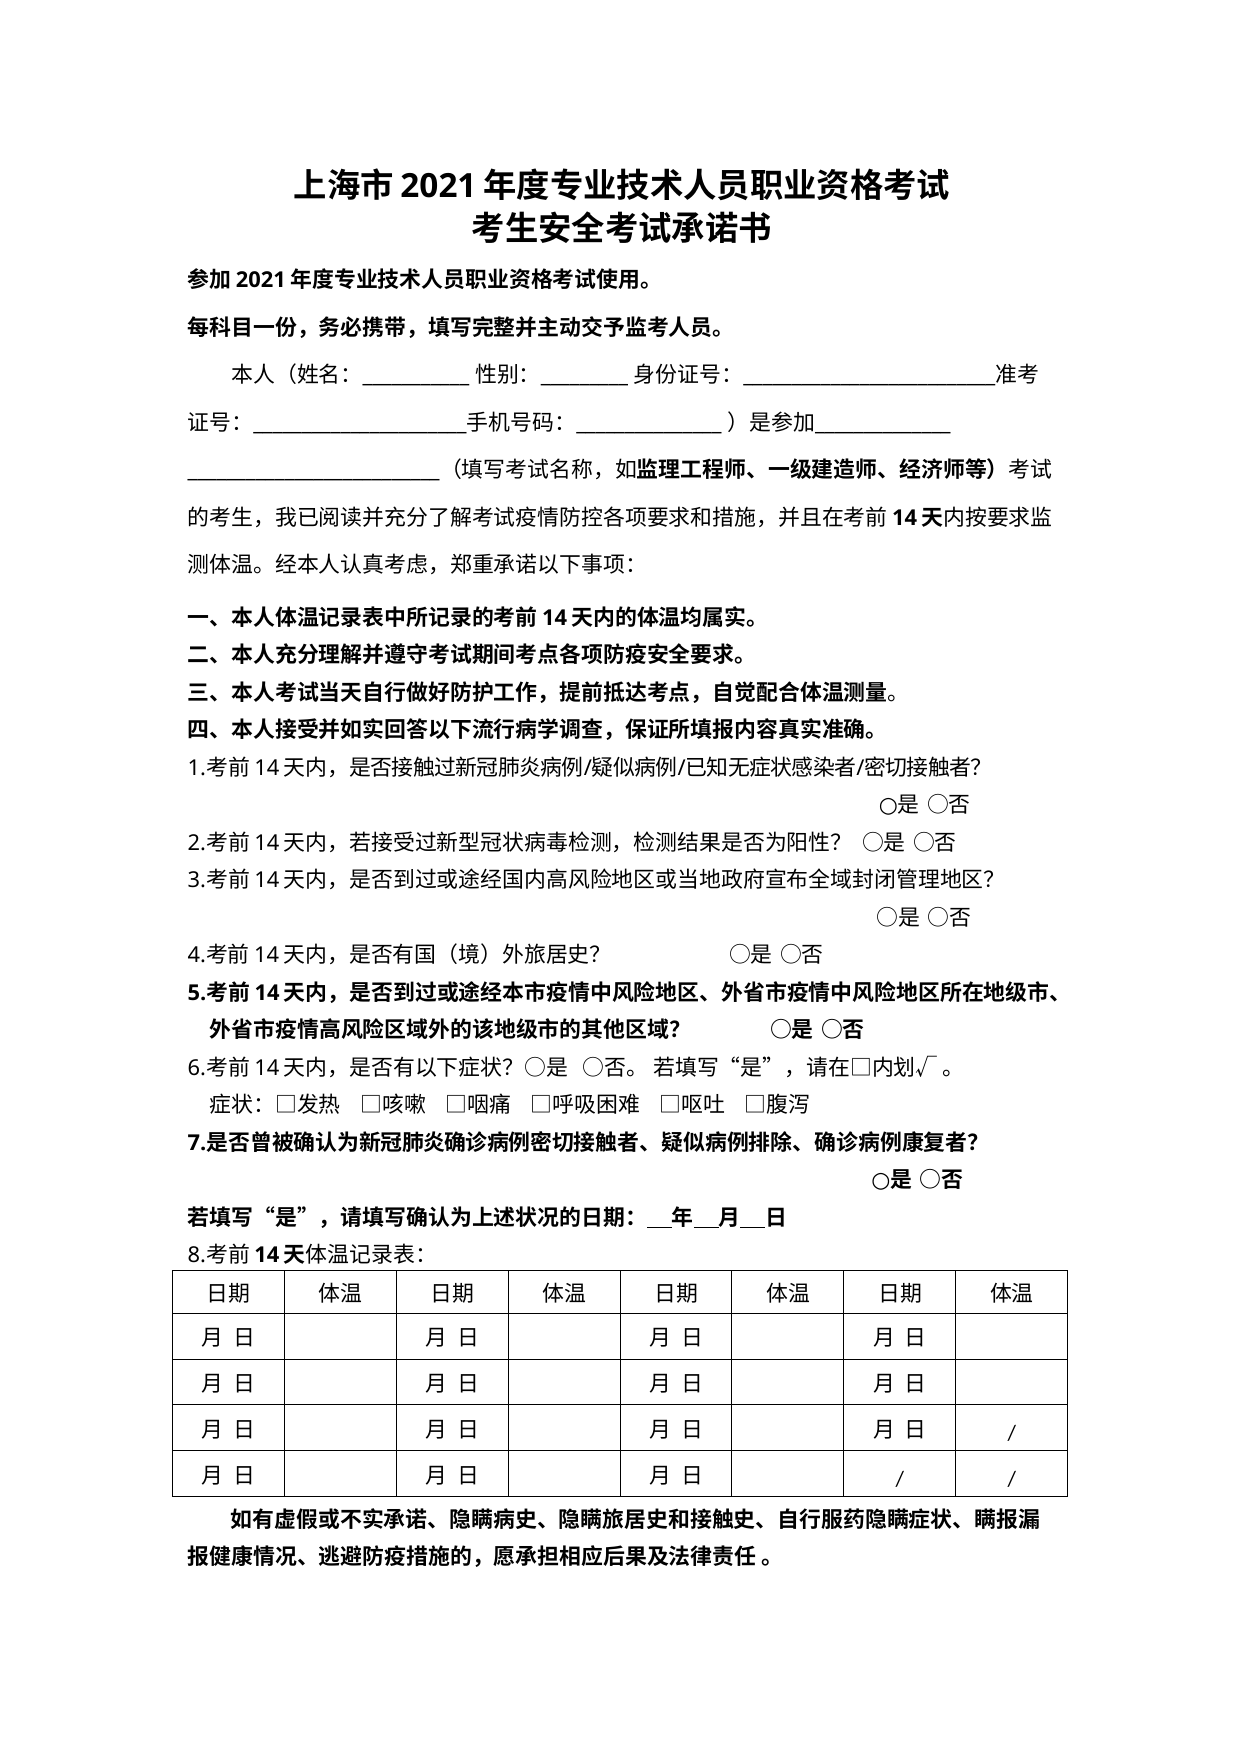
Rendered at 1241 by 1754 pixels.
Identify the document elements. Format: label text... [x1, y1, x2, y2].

table_cell [509, 1314, 620, 1358]
table_cell 月 日 [844, 1360, 955, 1404]
table_cell 月 日 [397, 1360, 508, 1404]
text 上海市2021年度专业技术人员职业资格考试 [187, 162, 1056, 206]
text 7.是否曾被确认为新冠肺炎确诊病例密切接触者、疑似病例排除、确诊病例康复者？ [187, 1120, 1053, 1157]
table_cell / [956, 1405, 1067, 1450]
table_header 体温 [285, 1271, 396, 1313]
table_cell 月 日 [173, 1405, 284, 1450]
table_cell 月 日 [621, 1451, 731, 1496]
list ○是 ○否 [187, 782, 1053, 820]
table_cell 月 日 [397, 1314, 508, 1358]
table_cell [285, 1451, 396, 1496]
text 考生安全考试承诺书 [187, 206, 1056, 249]
table_cell [732, 1405, 843, 1450]
table_cell 月 日 [173, 1314, 284, 1358]
table_header 日期 [844, 1271, 955, 1313]
table_header 体温 [509, 1271, 620, 1313]
text 本人（姓名：___________ 性别：_________ 身份证号：__________________________准考证号：______________________手机号码：_______________ ）是参加______________ [187, 357, 1053, 436]
table_cell 月 日 [173, 1451, 284, 1496]
list 2.考前14天内，若接受过新型冠状病毒检测，检测结果是否为阳性？ ○是 ○否 [187, 820, 1053, 857]
table_header 体温 [956, 1271, 1067, 1313]
text 若填写“是”，请填写确认为上述状况的日期： 年 月 日 [187, 1195, 1053, 1232]
list 5.考前14天内，是否到过或途经本市疫情中风险地区、外省市疫情中风险地区所在地级市、外省市疫情高风险区域外的该地级市的其他区域？ ○是 ○否 [187, 970, 1053, 1045]
table_cell [732, 1360, 843, 1404]
list 8.考前14天体温记录表： [187, 1232, 1053, 1270]
table_cell 月 日 [844, 1314, 955, 1358]
table_cell / [844, 1451, 955, 1496]
table_cell 月 日 [621, 1314, 731, 1358]
table_header 日期 [173, 1271, 284, 1313]
list 6.考前14天内，是否有以下症状？○是 ○否。 若填写“是”，请在□内划√ 。 [187, 1045, 1053, 1082]
table_cell 月 日 [621, 1405, 731, 1450]
table_header 日期 [397, 1271, 508, 1313]
table_cell [956, 1314, 1067, 1358]
text 每科目一份，务必携带，填写完整并主动交予监考人员。 [187, 309, 1053, 341]
table_cell [509, 1360, 620, 1404]
table_cell 月 日 [844, 1405, 955, 1450]
text 一、本人体温记录表中所记录的考前14天内的体温均属实。 [187, 595, 1053, 632]
table_cell [285, 1314, 396, 1358]
table_cell [732, 1451, 843, 1496]
table_cell 月 日 [397, 1405, 508, 1450]
table_cell [509, 1451, 620, 1496]
text 症状：□发热 □咳嗽 □咽痛 □呼吸困难 □呕吐 □腹泻 [187, 1082, 1053, 1120]
table_cell 月 日 [621, 1360, 731, 1404]
table_header 体温 [732, 1271, 843, 1313]
list 1.考前14天内，是否接触过新冠肺炎病例/疑似病例/已知无症状感染者/密切接触者？ [187, 745, 1053, 782]
table_header 日期 [621, 1271, 731, 1313]
text 参加2021年度专业技术人员职业资格考试使用。 [187, 262, 1053, 294]
text __________________________（填写考试名称，如监理工程师、一级建造师、经济师等）考试的考生，我已阅读并充分了解考试疫情防控各项要求和措施，并且在考前14天内按要求监测体温。经本人认真考虑，郑重承诺以下事项： [187, 452, 1053, 579]
table_cell 月 日 [173, 1360, 284, 1404]
list 3.考前14天内，是否到过或途经国内高风险地区或当地政府宣布全域封闭管理地区？ ○是 ○否 [187, 857, 1053, 932]
list 如有虚假或不实承诺、隐瞒病史、隐瞒旅居史和接触史、自行服药隐瞒症状、瞒报漏报健康情况、逃避防疫措施的，愿承担相应后果及法律责任 。 [187, 1497, 1053, 1572]
table_cell [509, 1405, 620, 1450]
list 4.考前14天内，是否有国（境）外旅居史？ ○是 ○否 [187, 932, 1053, 970]
text 四、本人接受并如实回答以下流行病学调查，保证所填报内容真实准确。 [187, 707, 1053, 745]
table_cell [956, 1360, 1067, 1404]
table_cell [285, 1360, 396, 1404]
table_cell / [956, 1451, 1067, 1496]
text 二、本人充分理解并遵守考试期间考点各项防疫安全要求。 [187, 632, 1053, 670]
text ○是 ○否 [187, 1157, 1053, 1195]
text 三、本人考试当天自行做好防护工作，提前抵达考点，自觉配合体温测量。 [187, 670, 1053, 707]
table_cell [732, 1314, 843, 1358]
table_cell 月 日 [397, 1451, 508, 1496]
table_cell [285, 1405, 396, 1450]
